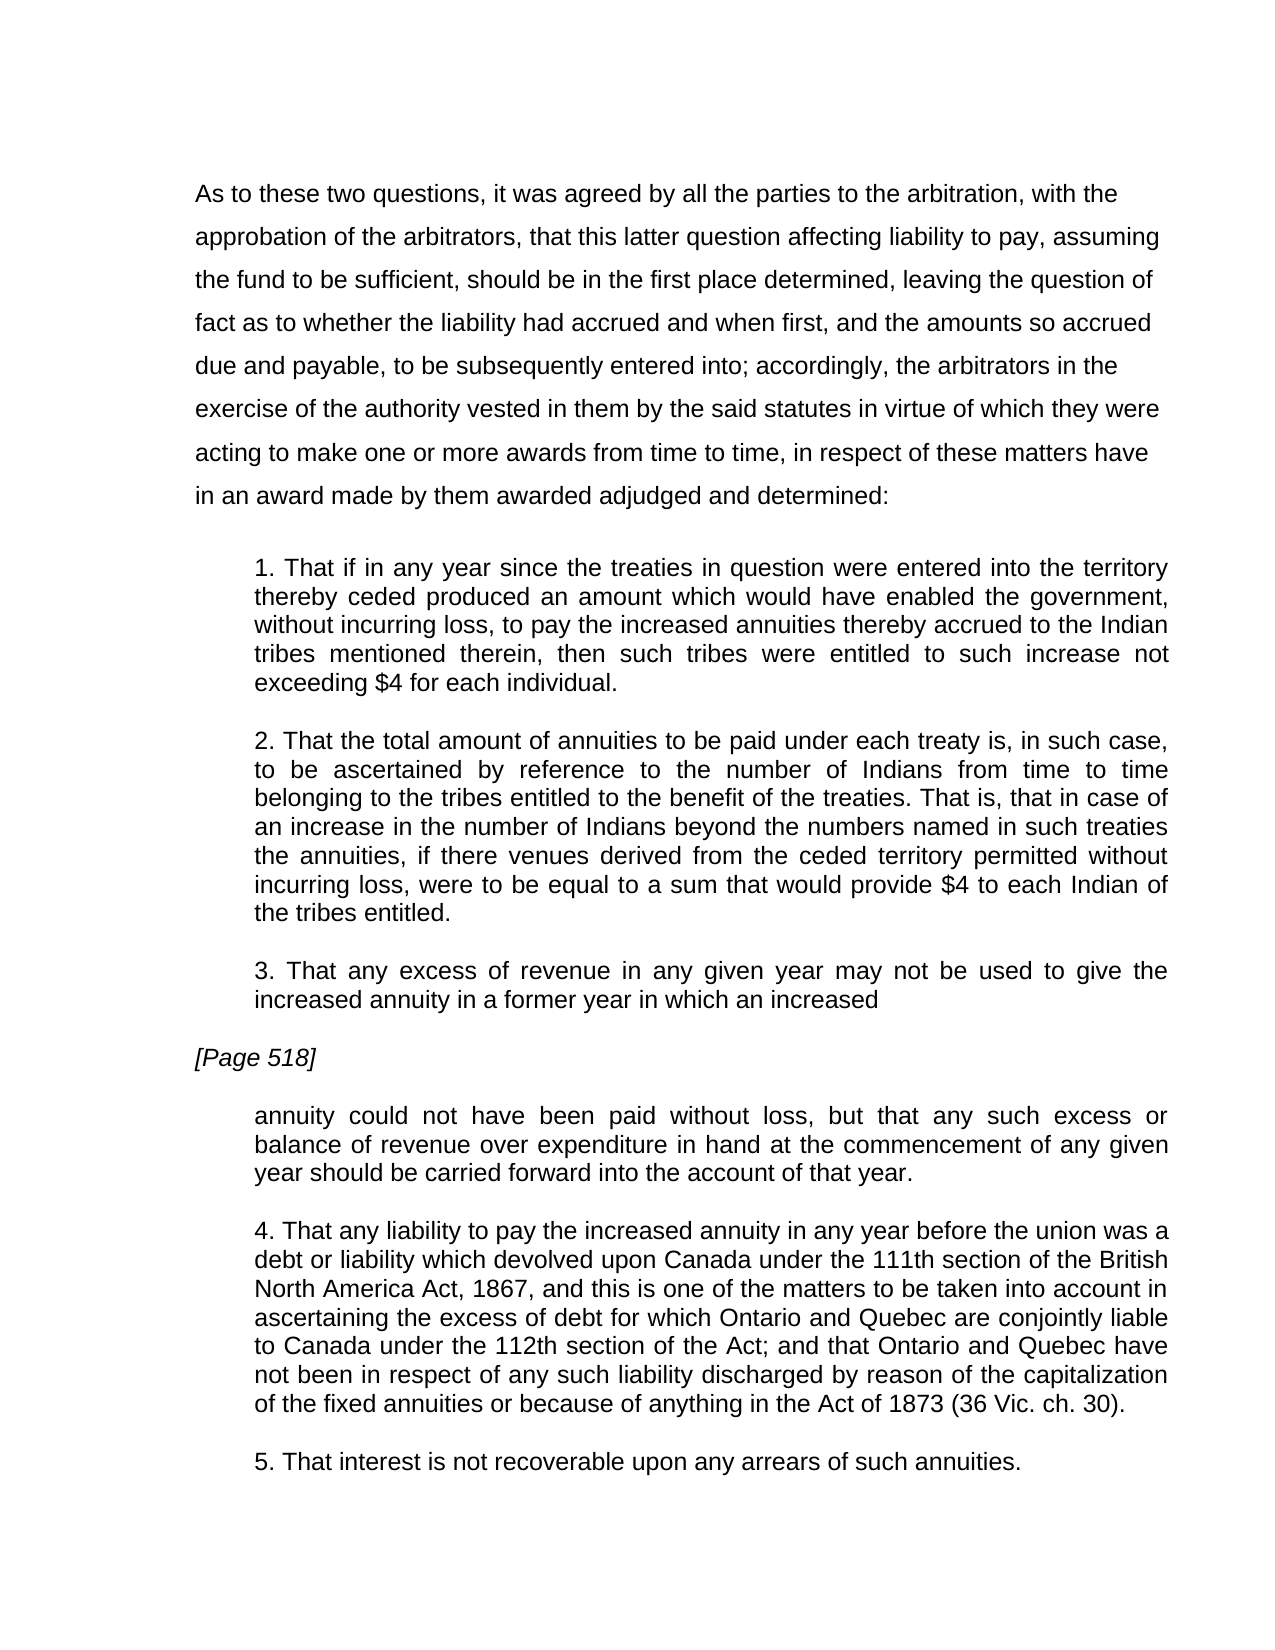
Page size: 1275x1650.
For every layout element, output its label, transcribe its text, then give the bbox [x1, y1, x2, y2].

text 5. That interest is not recoverable upon any arrears of such annuities. [254, 1447, 1170, 1475]
text 2. That the total amount of annuities to be paid under each treaty is, in such case, to be ascertained by reference to the number of Indians from time to time belonging to the tribes entitled to the benefit of the treaties. That is, that in case of an increase in the number of Indians beyond the numbers named in such treaties the annuities, if there venues derived from the ceded territory permitted without incurring loss, were to be equal to a sum that would provide $4 to each Indian of the tribes entitled. [254, 726, 1170, 927]
text As to these two questions, it was agreed by all the parties to the arbitration, with the approbation of the arbitrators, that this latter question affecting liability to pay, assuming the fund to be sufficient, should be in the first place determined, leaving the question of fact as to whether the liability had accrued and when first, and the amounts so accrued due and payable, to be subsequently entered into; accordingly, the arbitrators in the exercise of the authority vested in them by the said statutes in virtue of which they were acting to make one or more awards from time to time, in respect of these matters have in an award made by them awarded adjudged and determined: [195, 179, 1170, 509]
text [Page 518] [195, 1043, 1170, 1072]
text annuity could not have been paid without loss, but that any such excess or balance of revenue over expenditure in hand at the commencement of any given year should be carried forward into the account of that year. [254, 1101, 1170, 1187]
text 3. That any excess of revenue in any given year may not be used to give the increased annuity in a former year in which an increased [254, 956, 1170, 1014]
text 1. That if in any year since the treaties in question were entered into the territory thereby ceded produced an amount which would have enabled the government, without incurring loss, to pay the increased annuities thereby accrued to the Indian tribes mentioned therein, then such tribes were entitled to such increase not exceeding $4 for each individual. [254, 553, 1170, 697]
text 4. That any liability to pay the increased annuity in any year before the union was a debt or liability which devolved upon Canada under the 111th section of the British North America Act, 1867, and this is one of the matters to be taken into account in ascertaining the excess of debt for which Ontario and Quebec are conjointly liable to Canada under the 112th section of the Act; and that Ontario and Quebec have not been in respect of any such liability discharged by reason of the capitalization of the fixed annuities or because of anything in the Act of 1873 (36 Vic. ch. 30). [254, 1216, 1170, 1417]
